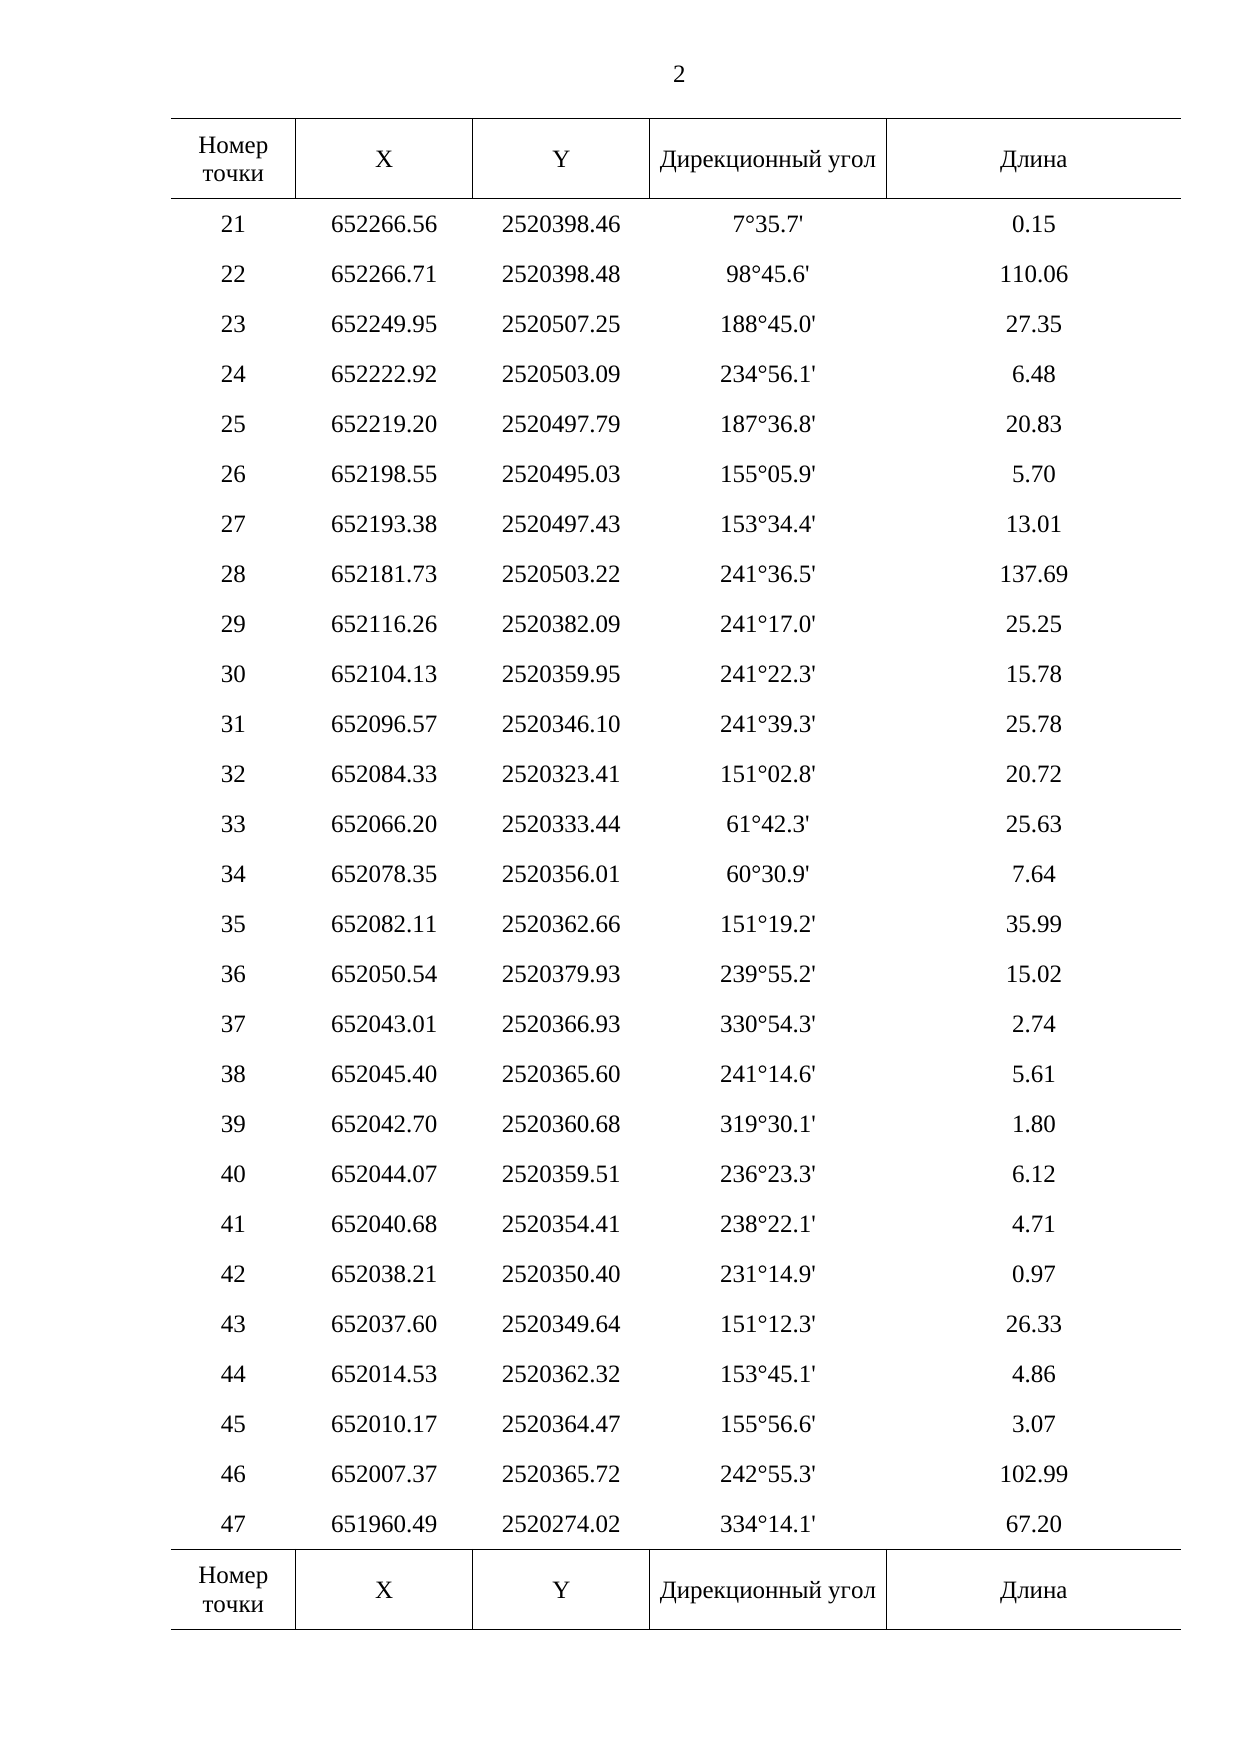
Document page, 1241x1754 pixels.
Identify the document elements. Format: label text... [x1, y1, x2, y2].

table_cell 2520359.95 [473, 649, 650, 699]
table_cell 67.20 [886, 1499, 1181, 1549]
table_cell 25.78 [886, 699, 1181, 749]
table_cell 44 [171, 1349, 295, 1399]
table_cell 151°02.8' [650, 749, 886, 799]
table_cell 2520362.66 [473, 899, 650, 949]
table_cell 652084.33 [295, 749, 472, 799]
table_cell 330°54.3' [650, 999, 886, 1049]
table_cell Длина [887, 1550, 1181, 1629]
table_cell Y [473, 119, 649, 198]
table_cell 5.70 [886, 449, 1181, 499]
table_cell 0.97 [886, 1249, 1181, 1299]
table_cell 41 [171, 1199, 295, 1249]
table_cell 42 [171, 1249, 295, 1299]
table_cell 30 [171, 649, 295, 699]
table_cell 652193.38 [295, 499, 472, 549]
table_cell 26.33 [886, 1299, 1181, 1349]
table_cell 652181.73 [295, 549, 472, 599]
table_cell 238°22.1' [650, 1199, 886, 1249]
table_cell 652078.35 [295, 849, 472, 899]
table_cell 34 [171, 849, 295, 899]
table_cell 188°45.0' [650, 299, 886, 349]
table_cell 652219.20 [295, 399, 472, 449]
table_cell 5.61 [886, 1049, 1181, 1099]
table_cell 652044.07 [295, 1149, 472, 1199]
table_cell 6.12 [886, 1149, 1181, 1199]
table_cell 2520365.60 [473, 1049, 650, 1099]
table_cell 21 [171, 199, 295, 249]
table_cell 2520350.40 [473, 1249, 650, 1299]
table_cell 2520495.03 [473, 449, 650, 499]
table_cell 2520346.10 [473, 699, 650, 749]
table_cell Дирекционный угол [650, 1550, 886, 1629]
table_cell 153°34.4' [650, 499, 886, 549]
table_cell 2520364.47 [473, 1399, 650, 1449]
table_cell 2520365.72 [473, 1449, 650, 1499]
table_cell Номер точки [171, 119, 295, 198]
table_cell 102.99 [886, 1449, 1181, 1499]
table_cell 2520274.02 [473, 1499, 650, 1549]
table_cell 652266.71 [295, 249, 472, 299]
table_cell 13.01 [886, 499, 1181, 549]
table_cell 652082.11 [295, 899, 472, 949]
table_cell 652066.20 [295, 799, 472, 849]
table_cell 110.06 [886, 249, 1181, 299]
table_cell 241°17.0' [650, 599, 886, 649]
table_cell 29 [171, 599, 295, 649]
table_cell 43 [171, 1299, 295, 1349]
table_cell 239°55.2' [650, 949, 886, 999]
table_cell 98°45.6' [650, 249, 886, 299]
table_cell 242°55.3' [650, 1449, 886, 1499]
table_cell 2520503.09 [473, 349, 650, 399]
table_cell 2520356.01 [473, 849, 650, 899]
table_cell 652045.40 [295, 1049, 472, 1099]
table_cell 27 [171, 499, 295, 549]
table_cell 241°39.3' [650, 699, 886, 749]
table_cell Y [473, 1550, 649, 1629]
table_cell 652042.70 [295, 1099, 472, 1149]
table_cell 652043.01 [295, 999, 472, 1049]
table_cell 651960.49 [295, 1499, 472, 1549]
table_cell 2520323.41 [473, 749, 650, 799]
table_cell 652116.26 [295, 599, 472, 649]
table_cell 2520366.93 [473, 999, 650, 1049]
table_cell 15.02 [886, 949, 1181, 999]
table_cell 652222.92 [295, 349, 472, 399]
table_cell 1.80 [886, 1099, 1181, 1149]
table_cell 40 [171, 1149, 295, 1199]
table_cell 137.69 [886, 549, 1181, 599]
table_cell 37 [171, 999, 295, 1049]
table_cell 241°36.5' [650, 549, 886, 599]
table_cell 31 [171, 699, 295, 749]
table_cell 25 [171, 399, 295, 449]
table_cell 47 [171, 1499, 295, 1549]
table_cell 2520333.44 [473, 799, 650, 849]
table_cell 25.25 [886, 599, 1181, 649]
table_cell 241°14.6' [650, 1049, 886, 1099]
table_cell 652050.54 [295, 949, 472, 999]
table_cell 46 [171, 1449, 295, 1499]
table_cell 151°12.3' [650, 1299, 886, 1349]
table_cell 27.35 [886, 299, 1181, 349]
table_cell X [296, 119, 472, 198]
table_cell 652014.53 [295, 1349, 472, 1399]
table_cell 2520349.64 [473, 1299, 650, 1349]
table_cell 234°56.1' [650, 349, 886, 399]
table_cell 2520354.41 [473, 1199, 650, 1249]
table_cell 652007.37 [295, 1449, 472, 1499]
table_cell 2520382.09 [473, 599, 650, 649]
table_cell 20.83 [886, 399, 1181, 449]
table_cell 652266.56 [295, 199, 472, 249]
table_cell 2520360.68 [473, 1099, 650, 1149]
table_cell 153°45.1' [650, 1349, 886, 1399]
table_cell 4.71 [886, 1199, 1181, 1249]
table_cell 6.48 [886, 349, 1181, 399]
table_cell 652037.60 [295, 1299, 472, 1349]
table_cell 2520398.48 [473, 249, 650, 299]
table_cell 35 [171, 899, 295, 949]
table_cell 652096.57 [295, 699, 472, 749]
table_cell 2520362.32 [473, 1349, 650, 1399]
table_cell 36 [171, 949, 295, 999]
table_cell 2520379.93 [473, 949, 650, 999]
table_cell 652249.95 [295, 299, 472, 349]
table_cell 22 [171, 249, 295, 299]
table_cell 33 [171, 799, 295, 849]
table_cell 0.15 [886, 199, 1181, 249]
table_cell 35.99 [886, 899, 1181, 949]
table_cell 334°14.1' [650, 1499, 886, 1549]
table_cell 3.07 [886, 1399, 1181, 1449]
table_cell 319°30.1' [650, 1099, 886, 1149]
table_cell 652038.21 [295, 1249, 472, 1299]
table_cell 2520359.51 [473, 1149, 650, 1199]
table_cell 24 [171, 349, 295, 399]
table_cell 652010.17 [295, 1399, 472, 1449]
table_cell Номер точки [171, 1550, 295, 1629]
table_cell 155°56.6' [650, 1399, 886, 1449]
table_cell 45 [171, 1399, 295, 1449]
table_cell 652104.13 [295, 649, 472, 699]
table_cell 2520398.46 [473, 199, 650, 249]
table_cell Дирекционный угол [650, 119, 886, 198]
table_cell 38 [171, 1049, 295, 1099]
table_cell 151°19.2' [650, 899, 886, 949]
table_cell 236°23.3' [650, 1149, 886, 1199]
table_cell 61°42.3' [650, 799, 886, 849]
table_cell 28 [171, 549, 295, 599]
table_cell 39 [171, 1099, 295, 1149]
table_cell 652040.68 [295, 1199, 472, 1249]
table_cell 187°36.8' [650, 399, 886, 449]
table_cell X [296, 1550, 472, 1629]
table_cell 26 [171, 449, 295, 499]
table_cell 15.78 [886, 649, 1181, 699]
table_cell Длина [887, 119, 1181, 198]
table_cell 241°22.3' [650, 649, 886, 699]
table_cell 652198.55 [295, 449, 472, 499]
table_cell 2520503.22 [473, 549, 650, 599]
table_cell 7.64 [886, 849, 1181, 899]
table_cell 20.72 [886, 749, 1181, 799]
table_cell 25.63 [886, 799, 1181, 849]
table_cell 23 [171, 299, 295, 349]
table_cell 2520497.79 [473, 399, 650, 449]
table_cell 32 [171, 749, 295, 799]
table_cell 2.74 [886, 999, 1181, 1049]
table_cell 60°30.9' [650, 849, 886, 899]
table_cell 7°35.7' [650, 199, 886, 249]
table_cell 2520497.43 [473, 499, 650, 549]
table_cell 231°14.9' [650, 1249, 886, 1299]
table_cell 4.86 [886, 1349, 1181, 1399]
table_cell 155°05.9' [650, 449, 886, 499]
table_cell 2520507.25 [473, 299, 650, 349]
